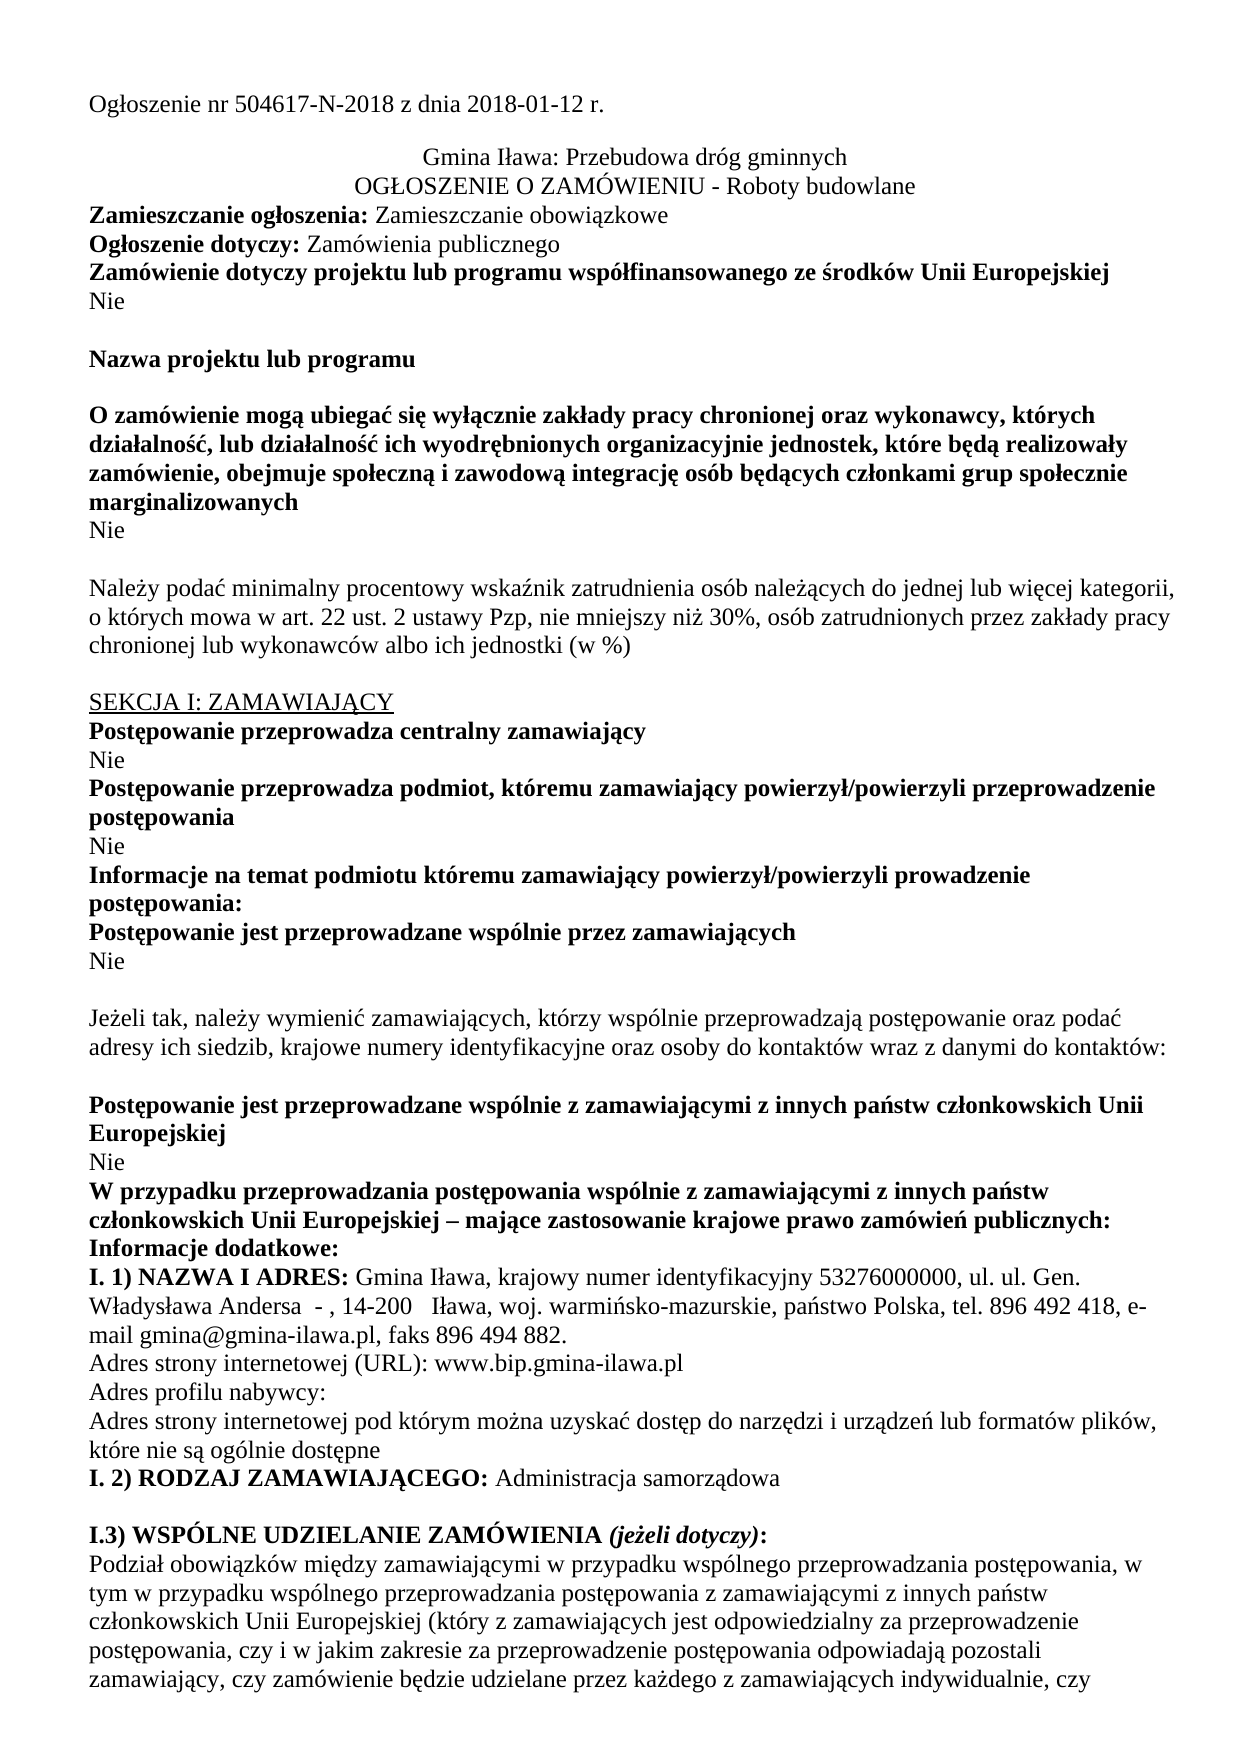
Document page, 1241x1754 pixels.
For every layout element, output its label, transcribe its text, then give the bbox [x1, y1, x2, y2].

text I. 2) RODZAJ ZAMAWIAJĄCEGO: Administracja samorządowa [89, 1463, 1181, 1520]
text I. 1) NAZWA I ADRES: Gmina Iława, krajowy numer identyfikacyjny 53276000000, ul. ul. Gen. Władysława Andersa - , 14-200 Iława, woj. warmińsko-mazurskie, państwo Polska, tel. 896 492 418, e-mail gmina@gmina-ilawa.pl, faks 896 494 882. Adres strony internetowej (URL): www.bip.gmina-ilawa.pl Adres profilu nabywcy: Adres strony internetowej pod którym można uzyskać dostęp do narzędzi i urządzeń lub formatów plików, które nie są ogólnie dostępne [89, 1262, 1181, 1463]
text Należy podać minimalny procentowy wskaźnik zatrudnienia osób należących do jednej lub więcej kategorii, o których mowa w art. 22 ust. 2 ustawy Pzp, nie mniejszy niż 30%, osób zatrudnionych przez zakłady pracy chronionej lub wykonawców albo ich jednostki (w %) [89, 544, 1181, 687]
text Ogłoszenie nr 504617-N-2018 z dnia 2018-01-12 r. [89, 89, 1181, 117]
text Informacje na temat podmiotu któremu zamawiający powierzył/powierzyli prowadzenie postępowania: Postępowanie jest przeprowadzane wspólnie przez zamawiających [89, 860, 1181, 946]
text Jeżeli tak, należy wymienić zamawiających, którzy wspólnie przeprowadzają postępowanie oraz podać adresy ich siedzib, krajowe numery identyfikacyjne oraz osoby do kontaktów wraz z danymi do kontaktów: Postępowanie jest przeprowadzane wspólnie z zamawiającymi z innych państw członkowskich Unii Europejskiej [89, 975, 1181, 1147]
text Gmina Iława: Przebudowa dróg gminnych OGŁOSZENIE O ZAMÓWIENIU - Roboty budowlane [89, 142, 1181, 200]
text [89, 1549, 1181, 1693]
text Zamieszczanie ogłoszenia: Zamieszczanie obowiązkowe [89, 200, 1181, 229]
text Nie [89, 745, 1181, 773]
text Nie [89, 286, 1181, 315]
text Postępowanie przeprowadza podmiot, któremu zamawiający powierzył/powierzyli przeprowadzenie postępowania [89, 773, 1181, 831]
text Nie [89, 831, 1181, 860]
text Nie [89, 946, 1181, 975]
text W przypadku przeprowadzania postępowania wspólnie z zamawiającymi z innych państw członkowskich Unii Europejskiej – mające zastosowanie krajowe prawo zamówień publicznych: Informacje dodatkowe: [89, 1176, 1181, 1262]
text Nie [89, 515, 1181, 544]
text O zamówienie mogą ubiegać się wyłącznie zakłady pracy chronionej oraz wykonawcy, których działalność, lub działalność ich wyodrębnionych organizacyjnie jednostek, które będą realizowały zamówienie, obejmuje społeczną i zawodową integrację osób będących członkami grup społecznie marginalizowanych [89, 400, 1181, 515]
text Nie [89, 1147, 1181, 1176]
text Ogłoszenie dotyczy: Zamówienia publicznego [89, 229, 1181, 257]
text I.3) WSPÓLNE UDZIELANIE ZAMÓWIENIA (jeżeli dotyczy): [89, 1520, 1181, 1549]
text Postępowanie przeprowadza centralny zamawiający [89, 716, 1181, 745]
text Zamówienie dotyczy projektu lub programu współfinansowanego ze środków Unii Europejskiej [89, 257, 1181, 286]
text Nazwa projektu lub programu [89, 315, 1181, 400]
text SEKCJA I: ZAMAWIAJĄCY [89, 687, 1181, 716]
